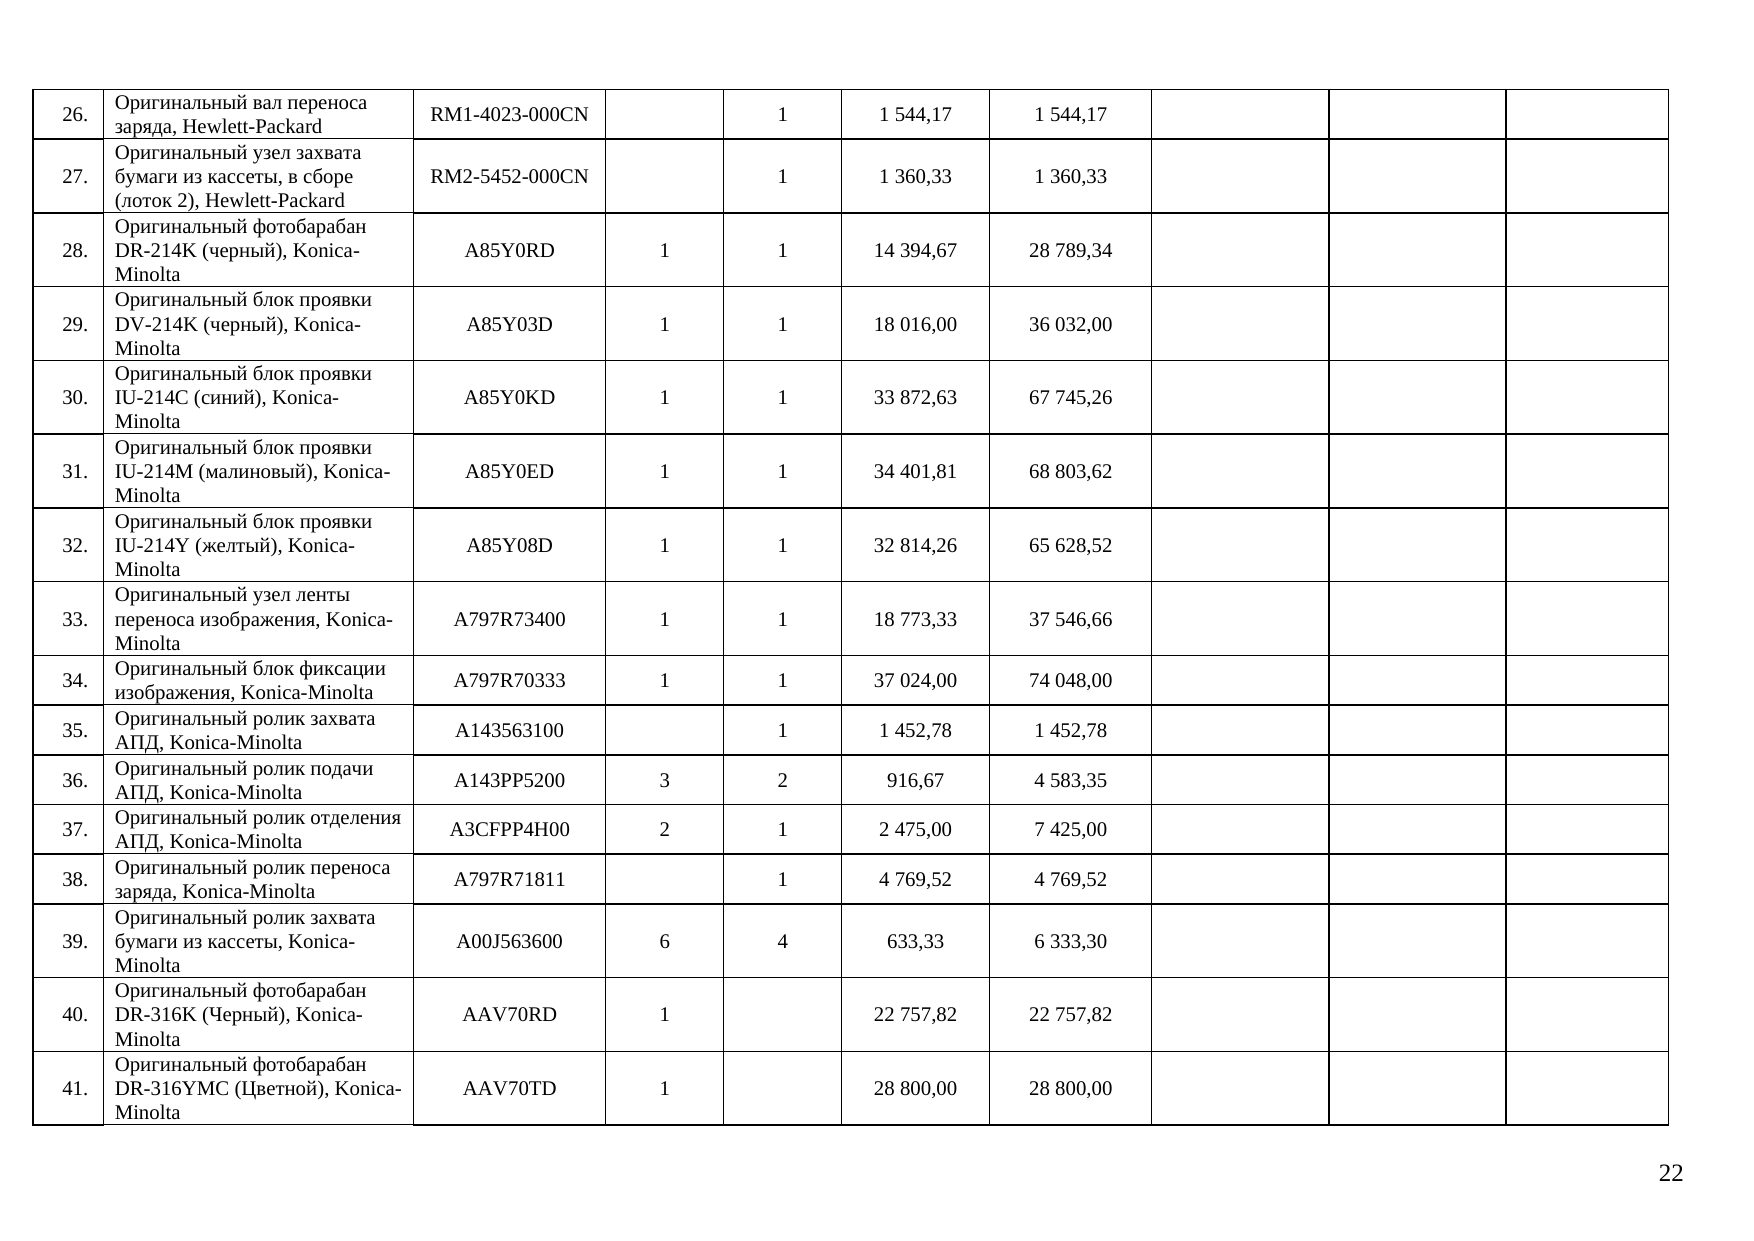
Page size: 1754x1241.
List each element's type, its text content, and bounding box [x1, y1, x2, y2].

table_cell 32 814,26 [842, 509, 989, 581]
table_cell 1 544,17 [842, 90, 989, 138]
table_cell 6 [606, 905, 723, 977]
table_cell [1507, 905, 1668, 977]
table_cell [34, 855, 103, 903]
table_cell [34, 905, 103, 977]
table_cell 1 [724, 361, 841, 433]
table_cell 33 872,63 [842, 361, 989, 433]
table_cell [1507, 756, 1668, 804]
table_cell [1507, 706, 1668, 754]
table_cell [1330, 287, 1505, 359]
table_cell 18 016,00 [842, 287, 989, 359]
table_cell [1152, 435, 1328, 507]
table_cell 4 583,35 [990, 756, 1151, 804]
table_cell [1152, 978, 1328, 1051]
table_cell RM1-4023-000CN [414, 90, 605, 138]
table_cell [1152, 706, 1328, 754]
table_cell [1152, 214, 1328, 286]
table_cell [1330, 978, 1505, 1051]
table_cell [34, 214, 103, 286]
table_cell [1152, 287, 1328, 359]
table_cell A143563100 [414, 706, 605, 754]
table_cell 37 024,00 [842, 656, 989, 704]
table_cell 1 [606, 1052, 723, 1124]
table_cell [1152, 756, 1328, 804]
table_cell [34, 756, 103, 804]
table_cell Оригинальный узел захвата бумаги из кассеты, в сборе (лоток 2), Hewlett-Packard [104, 139, 413, 212]
table_cell A85Y0KD [414, 361, 605, 433]
table_cell [1152, 855, 1328, 903]
table_cell 1 [724, 509, 841, 581]
table_cell Оригинальный блок проявки IU-214M (малиновый), Konica-Minolta [104, 434, 413, 507]
table_cell 1 [606, 214, 723, 286]
table_cell AAV70TD [414, 1052, 605, 1124]
table_cell [1152, 90, 1328, 138]
table_cell AAV70RD [414, 978, 605, 1051]
table_cell [1152, 582, 1328, 654]
table_cell Оригинальный ролик переноса заряда, Konica-Minolta [104, 854, 413, 903]
table_cell A3CFPP4H00 [414, 805, 605, 853]
table_cell [34, 1052, 103, 1124]
table_cell 1 [724, 435, 841, 507]
table_cell [1152, 656, 1328, 704]
table_cell A85Y03D [414, 287, 605, 359]
table_cell [34, 90, 103, 138]
table_cell 1 360,33 [842, 140, 989, 212]
table_cell Оригинальный фотобарабан DR-214K (черный), Konica-Minolta [104, 213, 413, 286]
table_cell RM2-5452-000CN [414, 140, 605, 212]
table_cell 28 800,00 [842, 1052, 989, 1124]
table_cell A143PP5200 [414, 756, 605, 804]
table_cell [1507, 582, 1668, 654]
table_cell [724, 978, 841, 1051]
table_cell [1152, 509, 1328, 581]
table_cell Оригинальный блок проявки IU-214Y (желтый), Konica-Minolta [104, 508, 413, 581]
table_cell [34, 287, 103, 359]
table_cell 1 [724, 214, 841, 286]
table_cell [1507, 805, 1668, 853]
table_cell [1507, 435, 1668, 507]
table_cell 1 452,78 [990, 706, 1151, 754]
table_cell Оригинальный ролик захвата АПД, Konica-Minolta [104, 705, 413, 754]
table_cell 1 360,33 [990, 140, 1151, 212]
table_cell 22 757,82 [990, 978, 1151, 1051]
table_cell [1330, 435, 1505, 507]
table_cell 1 452,78 [842, 706, 989, 754]
table_cell [34, 582, 103, 654]
table_cell Оригинальный ролик захвата бумаги из кассеты, Konica-Minolta [104, 904, 413, 977]
table_cell [1152, 361, 1328, 433]
table_cell 1 [724, 140, 841, 212]
table_cell [1330, 656, 1505, 704]
table_cell [1330, 582, 1505, 654]
table_cell [1507, 361, 1668, 433]
table_cell Оригинальный блок фиксации изображения, Konica-Minolta [104, 656, 413, 704]
table_cell 1 [606, 978, 723, 1051]
table_cell [724, 1052, 841, 1124]
table_cell Оригинальный ролик подачи АПД, Konica-Minolta [104, 755, 413, 804]
table_cell Оригинальный блок проявки DV-214K (черный), Konica-Minolta [104, 287, 413, 359]
table_cell [606, 855, 723, 903]
table_cell 1 [724, 855, 841, 903]
table_cell [1507, 509, 1668, 581]
table_cell 3 [606, 756, 723, 804]
table_cell 2 [724, 756, 841, 804]
table_cell 916,67 [842, 756, 989, 804]
table_cell 1 [724, 706, 841, 754]
table_cell A797R70333 [414, 656, 605, 704]
table_cell [1330, 706, 1505, 754]
table_cell 74 048,00 [990, 656, 1151, 704]
table_cell A797R73400 [414, 582, 605, 654]
table_cell Оригинальный узел ленты переноса изображения, Konica-Minolta [104, 582, 413, 654]
table_cell [34, 140, 103, 212]
table_cell [1330, 361, 1505, 433]
table_cell [1507, 656, 1668, 704]
table_cell [606, 140, 723, 212]
table_cell 28 800,00 [990, 1052, 1151, 1124]
table_cell 7 425,00 [990, 805, 1151, 853]
table_cell 4 [724, 905, 841, 977]
table_cell 22 757,82 [842, 978, 989, 1051]
table_cell 1 [724, 90, 841, 138]
table_cell A00J563600 [414, 905, 605, 977]
table_cell Оригинальный вал переноса заряда, Hewlett-Packard [104, 90, 413, 138]
table_cell 18 773,33 [842, 582, 989, 654]
table_cell [1330, 805, 1505, 853]
table_cell [1507, 287, 1668, 359]
table_cell 1 [724, 805, 841, 853]
table_cell [34, 805, 103, 853]
table_cell [1507, 1052, 1668, 1124]
table_cell 1 [606, 435, 723, 507]
table_cell [1330, 140, 1505, 212]
table_cell [34, 978, 103, 1051]
table_cell A85Y0RD [414, 214, 605, 286]
table_cell [1507, 214, 1668, 286]
table_cell 65 628,52 [990, 509, 1151, 581]
table_cell [34, 509, 103, 581]
table_cell [1152, 1052, 1328, 1124]
table_cell 1 [606, 509, 723, 581]
table_cell 2 [606, 805, 723, 853]
table_cell Оригинальный фотобарабан DR-316K (Черный), Konica-Minolta [104, 978, 413, 1051]
table_cell 1 544,17 [990, 90, 1151, 138]
table_cell 1 [724, 656, 841, 704]
table_cell [1330, 756, 1505, 804]
table_cell [1330, 1052, 1505, 1124]
table_cell 1 [606, 656, 723, 704]
table_cell [606, 706, 723, 754]
table_cell A85Y0ED [414, 435, 605, 507]
table_cell 36 032,00 [990, 287, 1151, 359]
table_cell [1507, 140, 1668, 212]
table_cell [1152, 905, 1328, 977]
table_cell 37 546,66 [990, 582, 1151, 654]
table_cell [34, 656, 103, 704]
table_cell Оригинальный блок проявки IU-214C (синий), Konica-Minolta [104, 361, 413, 433]
table_cell [1330, 90, 1505, 138]
table_cell [1330, 905, 1505, 977]
table_cell [1152, 805, 1328, 853]
table_cell 1 [606, 287, 723, 359]
table_cell 1 [724, 582, 841, 654]
table_cell 34 401,81 [842, 435, 989, 507]
table_cell [34, 435, 103, 507]
table_cell A85Y08D [414, 509, 605, 581]
table_cell 14 394,67 [842, 214, 989, 286]
table_cell Оригинальный ролик отделения АПД, Konica-Minolta [104, 805, 413, 853]
table_cell [1507, 90, 1668, 138]
table_cell 1 [724, 287, 841, 359]
table_cell 1 [606, 361, 723, 433]
table_cell [1152, 140, 1328, 212]
table_cell [1507, 978, 1668, 1051]
table_cell 68 803,62 [990, 435, 1151, 507]
table_cell 67 745,26 [990, 361, 1151, 433]
table_cell 1 [606, 582, 723, 654]
table_cell [606, 90, 723, 138]
table_cell [34, 706, 103, 754]
table_cell [1330, 214, 1505, 286]
table_cell A797R71811 [414, 855, 605, 903]
table_cell 2 475,00 [842, 805, 989, 853]
table_cell 633,33 [842, 905, 989, 977]
table_cell Оригинальный фотобарабан DR-316YMC (Цветной), Konica-Minolta [104, 1052, 413, 1124]
table_cell 4 769,52 [842, 855, 989, 903]
table_cell 6 333,30 [990, 905, 1151, 977]
table_cell [1330, 855, 1505, 903]
table_cell [34, 361, 103, 433]
table_cell [1330, 509, 1505, 581]
table_cell 28 789,34 [990, 214, 1151, 286]
table_cell [1507, 855, 1668, 903]
table_cell 4 769,52 [990, 855, 1151, 903]
